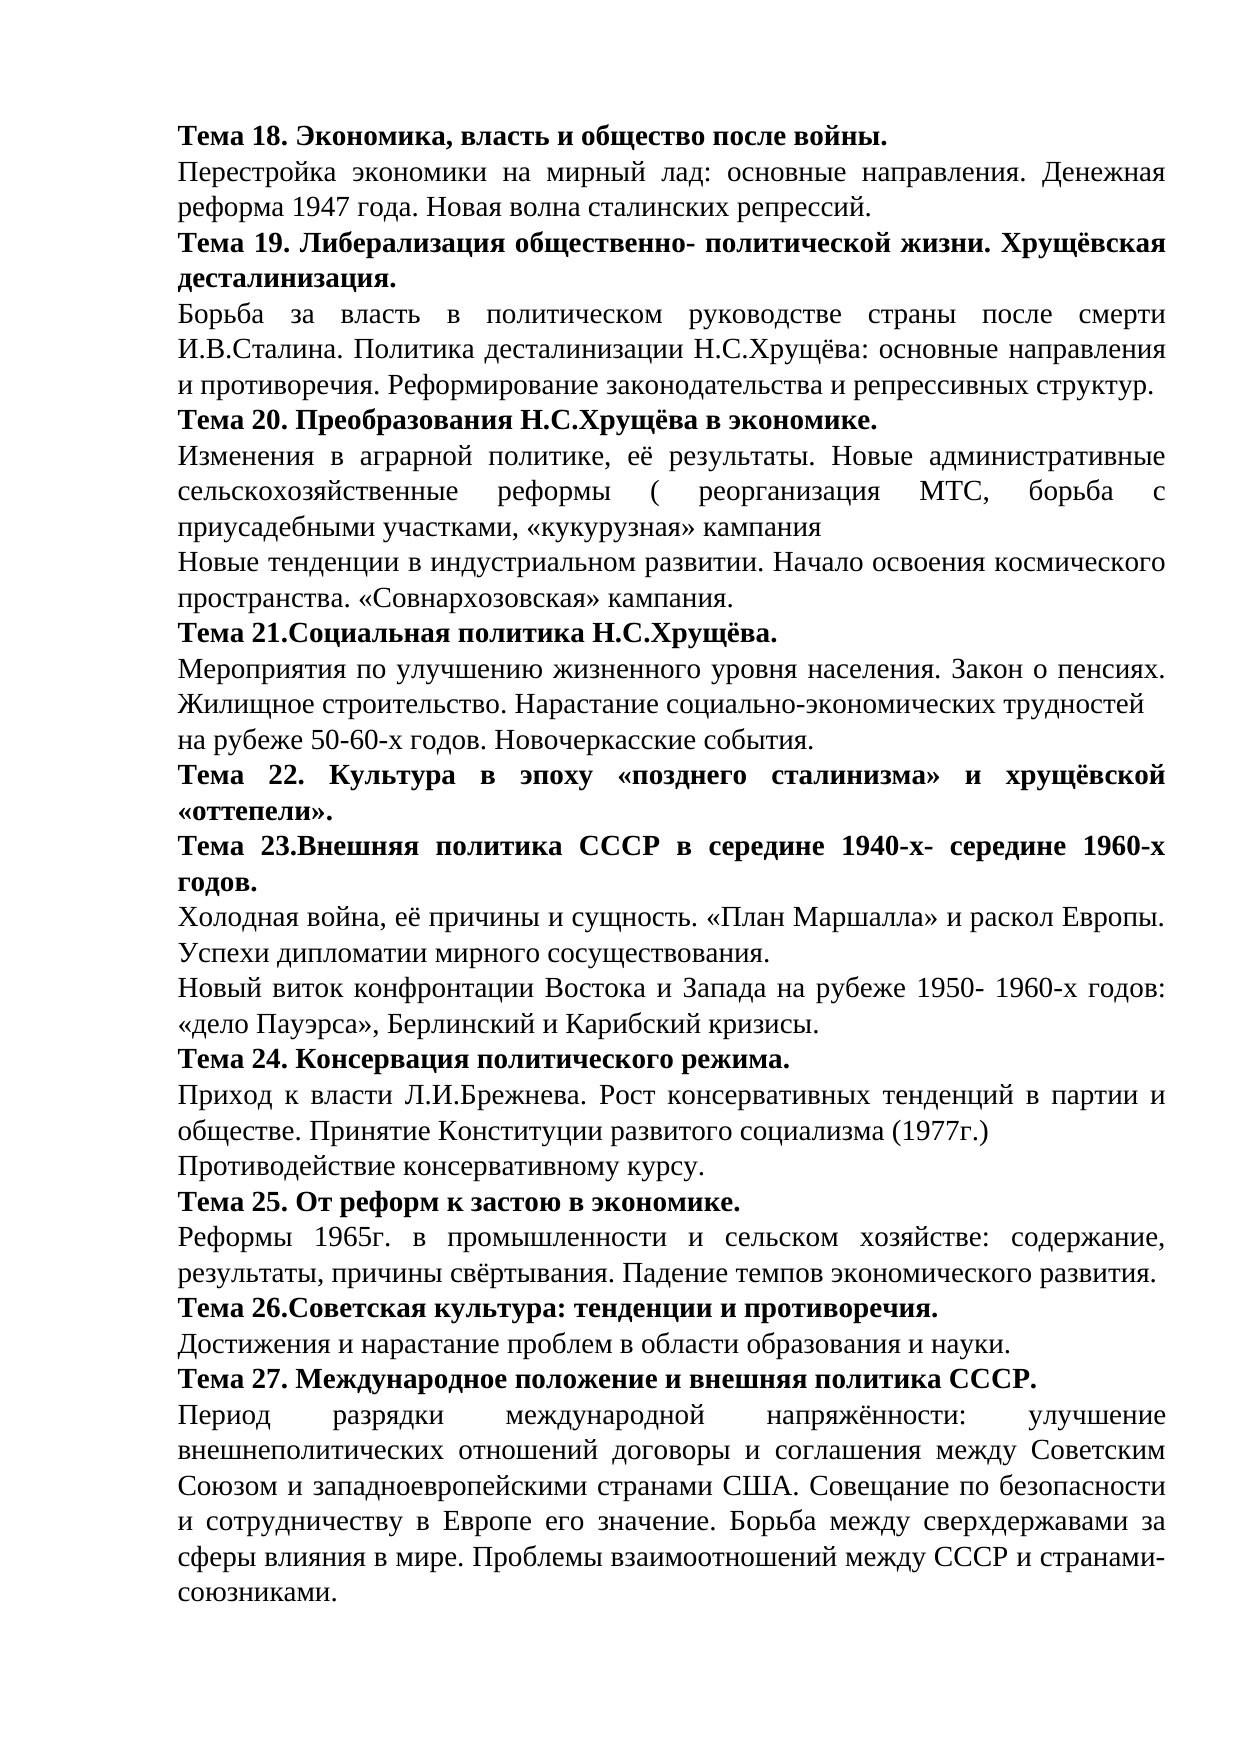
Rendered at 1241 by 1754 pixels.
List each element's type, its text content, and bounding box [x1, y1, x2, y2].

text Изменения в аграрной политике, её результаты. Новые административные сельскохозяйственные реформы ( реорганизация МТС, борьба с приусадебными участками, «кукурузная» кампания [177, 438, 1167, 542]
text Тема 27. Международное положение и внешняя политика СССР. [177, 1361, 1167, 1395]
text Достижения и нарастание проблем в области образования и науки. [177, 1326, 1167, 1359]
text Тема 22. Культура в эпоху «позднего сталинизма» и хрущёвской «оттепели». [177, 757, 1167, 827]
text Противодействие консервативному курсу. [177, 1148, 1167, 1182]
text Реформы 1965г. в промышленности и сельском хозяйстве: содержание, результаты, причины свёртывания. Падение темпов экономического развития. [177, 1219, 1167, 1288]
text Тема 21.Социальная политика Н.С.Хрущёва. [177, 615, 1167, 649]
text Приход к власти Л.И.Брежнева. Рост консервативных тенденций в партии и обществе. Принятие Конституции развитого социализма (1977г.) [177, 1077, 1167, 1146]
text Тема 26.Советская культура: тенденции и противоречия. [177, 1290, 1167, 1324]
text Борьба за власть в политическом руководстве страны после смерти И.В.Сталина. Политика десталинизации Н.С.Хрущёва: основные направления и противоречия. Реформирование законодательства и репрессивных структур. [177, 296, 1167, 400]
text на рубеже 50-60-х годов. Новочеркасские события. [177, 722, 1167, 756]
text Тема 23.Внешняя политика СССР в середине 1940-х- середине 1960-х годов. [177, 828, 1167, 898]
text Тема 19. Либерализация общественно- политической жизни. Хрущёвская десталинизация. [177, 225, 1167, 294]
text Холодная война, её причины и сущность. «План Маршалла» и раскол Европы. Успехи дипломатии мирного сосуществования. [177, 899, 1167, 969]
text Тема 25. От реформ к застою в экономике. [177, 1184, 1167, 1217]
text Перестройка экономики на мирный лад: основные направления. Денежная реформа 1947 года. Новая волна сталинских репрессий. [177, 154, 1167, 223]
text Тема 24. Консервация политического режима. [177, 1042, 1167, 1075]
text Новые тенденции в индустриальном развитии. Начало освоения космического пространства. «Совнархозовская» кампания. [177, 544, 1167, 613]
text Тема 18. Экономика, власть и общество после войны. [177, 118, 1167, 152]
text Период разрядки международной напряжённости: улучшение внешнеполитических отношений договоры и соглашения между Советским Союзом и западноевропейскими странами США. Совещание по безопасности и сотрудничеству в Европе его значение. Борьба между сверхдержавами за сферы влияния в мире. Проблемы взаимоотношений между СССР и странами- союзниками. [177, 1397, 1167, 1608]
text Мероприятия по улучшению жизненного уровня населения. Закон о пенсиях. Жилищное строительство. Нарастание социально-экономических трудностей [177, 651, 1167, 720]
text Тема 20. Преобразования Н.С.Хрущёва в экономике. [177, 402, 1167, 436]
text Новый виток конфронтации Востока и Запада на рубеже 1950- 1960-х годов: «дело Пауэрса», Берлинский и Карибский кризисы. [177, 971, 1167, 1040]
